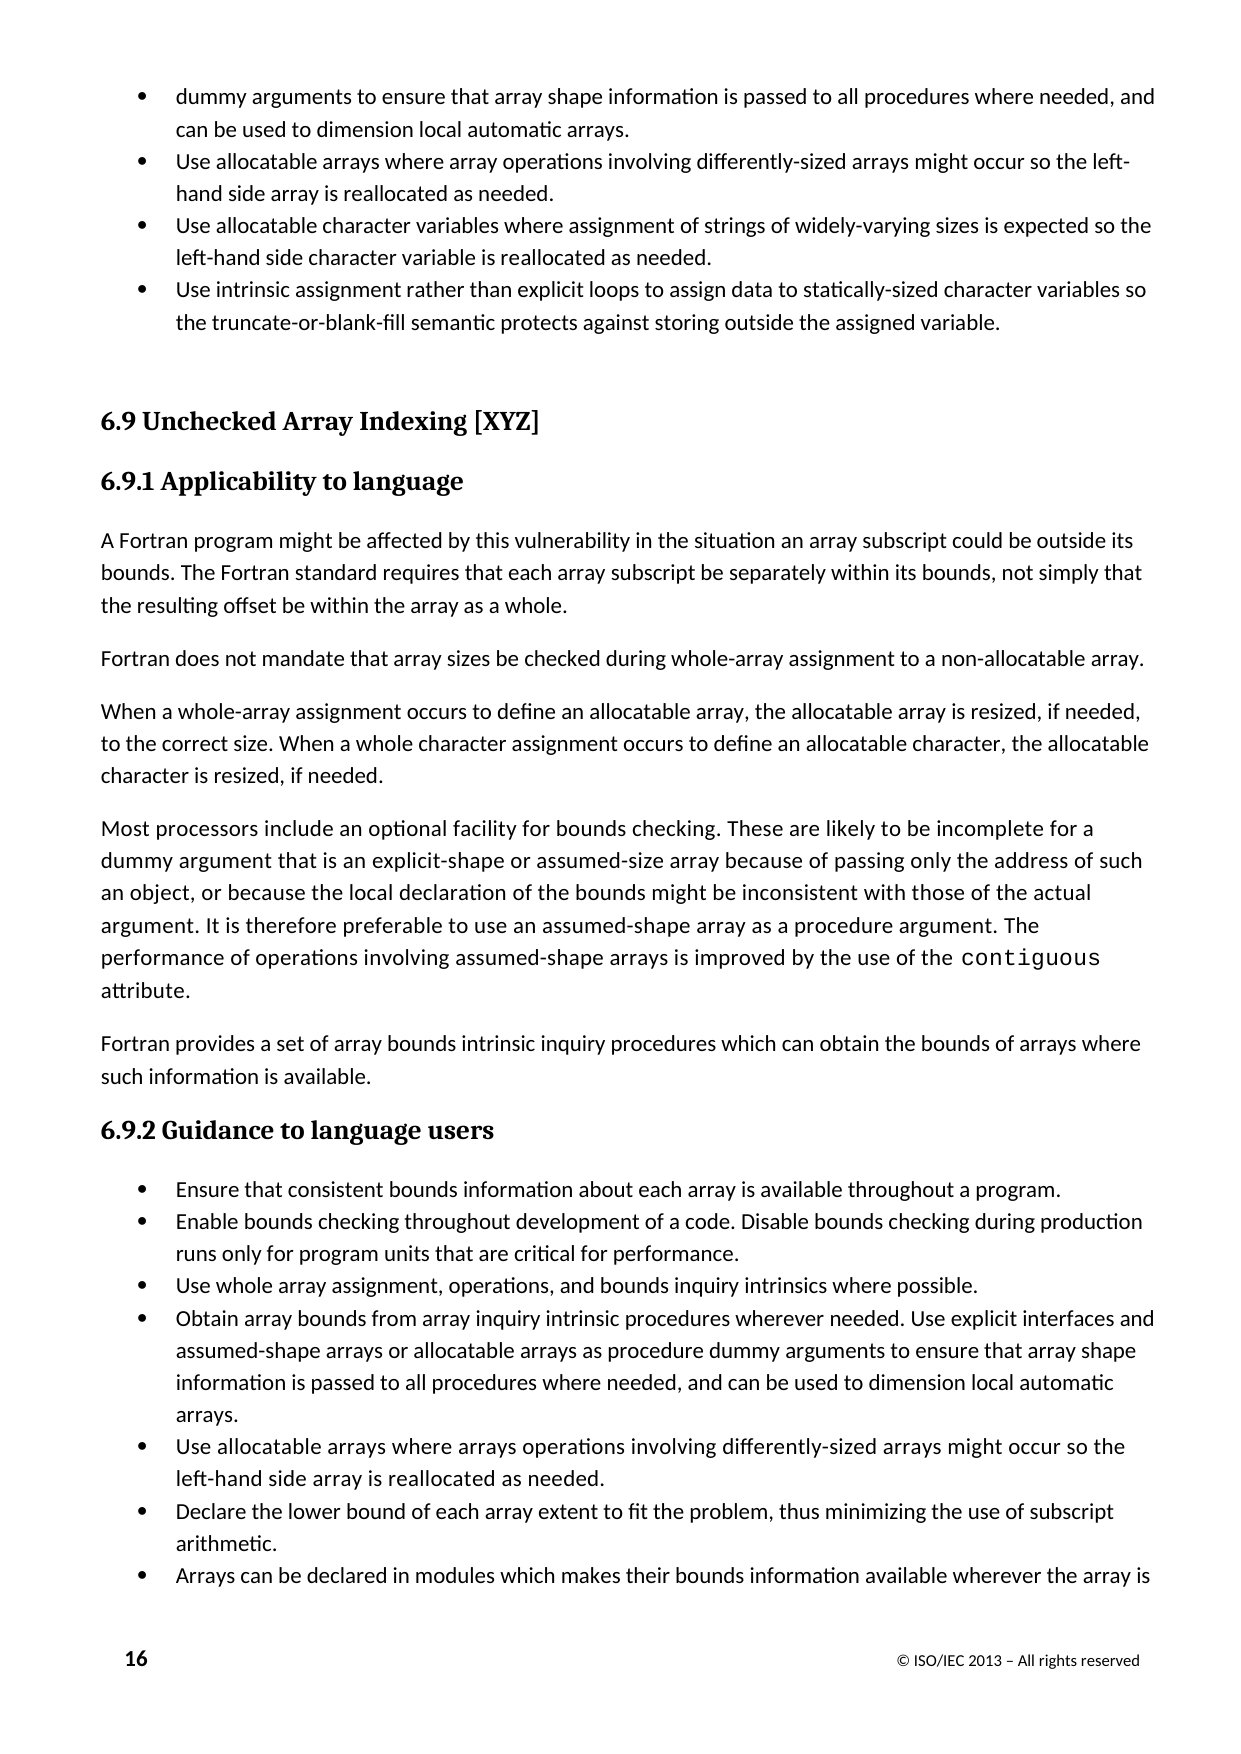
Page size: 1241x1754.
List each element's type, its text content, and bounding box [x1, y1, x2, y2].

text Use allocatable character variables where assignment of strings of widely-varying sizes is expected so the left-hand side character variable is reallocated as needed. [138, 211, 1164, 271]
list Use allocatable arrays where arrays operations involving differently-sized arrays might occur so the left-hand side array is reallocated as needed. [138, 1432, 1164, 1493]
text Most processors include an optional facility for bounds checking. These are likely to be incomplete for a dummy argument that is an explicit-shape or assumed-size array because of passing only the address of such an object, or because the local declaration of the bounds might be inconsistent with those of the actual argument. It is therefore preferable to use an assumed-shape array as a procedure argument. The performance of operations involving assumed-shape arrays is improved by the use of the contiguous attribute. [101, 814, 1164, 1004]
list Declare the lower bound of each array extent to fit the problem, thus minimizing the use of subscript arithmetic. [138, 1497, 1164, 1557]
text Use allocatable arrays where array operations involving differently-sized arrays might occur so the left-hand side array is reallocated as needed. [138, 147, 1164, 207]
text A Fortran program might be affected by this vulnerability in the situation an array subscript could be outside its bounds. The Fortran standard requires that each array subscript be separately within its bounds, not simply that the resulting offset be within the array as a whole. [101, 526, 1164, 619]
list Use whole array assignment, operations, and bounds inquiry intrinsics where possible. [138, 1271, 1164, 1299]
text Use intrinsic assignment rather than explicit loops to assign data to statically-sized character variables so the truncate-or-blank-fill semantic protects against storing outside the assigned variable. [138, 276, 1164, 336]
list Enable bounds checking throughout development of a code. Disable bounds checking during production runs only for program units that are critical for performance. [138, 1207, 1164, 1267]
text dummy arguments to ensure that array shape information is passed to all procedures where needed, and can be used to dimension local automatic arrays. [138, 82, 1164, 143]
text When a whole-array assignment occurs to define an allocatable array, the allocatable array is resized, if needed, to the correct size. When a whole character assignment occurs to define an allocatable character, the allocatable character is resized, if needed. [101, 697, 1164, 789]
subtitle 6.9.1 Applicability to language [101, 466, 1164, 497]
subtitle 6.9.2 Guidance to language users [101, 1115, 1164, 1146]
list Ensure that consistent bounds information about each array is available throughout a program. [138, 1175, 1164, 1203]
text Fortran provides a set of array bounds intrinsic inquiry procedures which can obtain the bounds of arrays where such information is available. [101, 1029, 1164, 1090]
text Fortran does not mandate that array sizes be checked during whole-array assignment to a non-allocatable array. [101, 644, 1164, 672]
list Obtain array bounds from array inquiry intrinsic procedures wherever needed. Use explicit interfaces and assumed-shape arrays or allocatable arrays as procedure dummy arguments to ensure that array shape information is passed to all procedures where needed, and can be used to dimension local automatic arrays. [138, 1304, 1164, 1428]
subtitle 6.9 Unchecked Array Indexing [XYZ] [101, 406, 1164, 437]
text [138, 1561, 1164, 1589]
